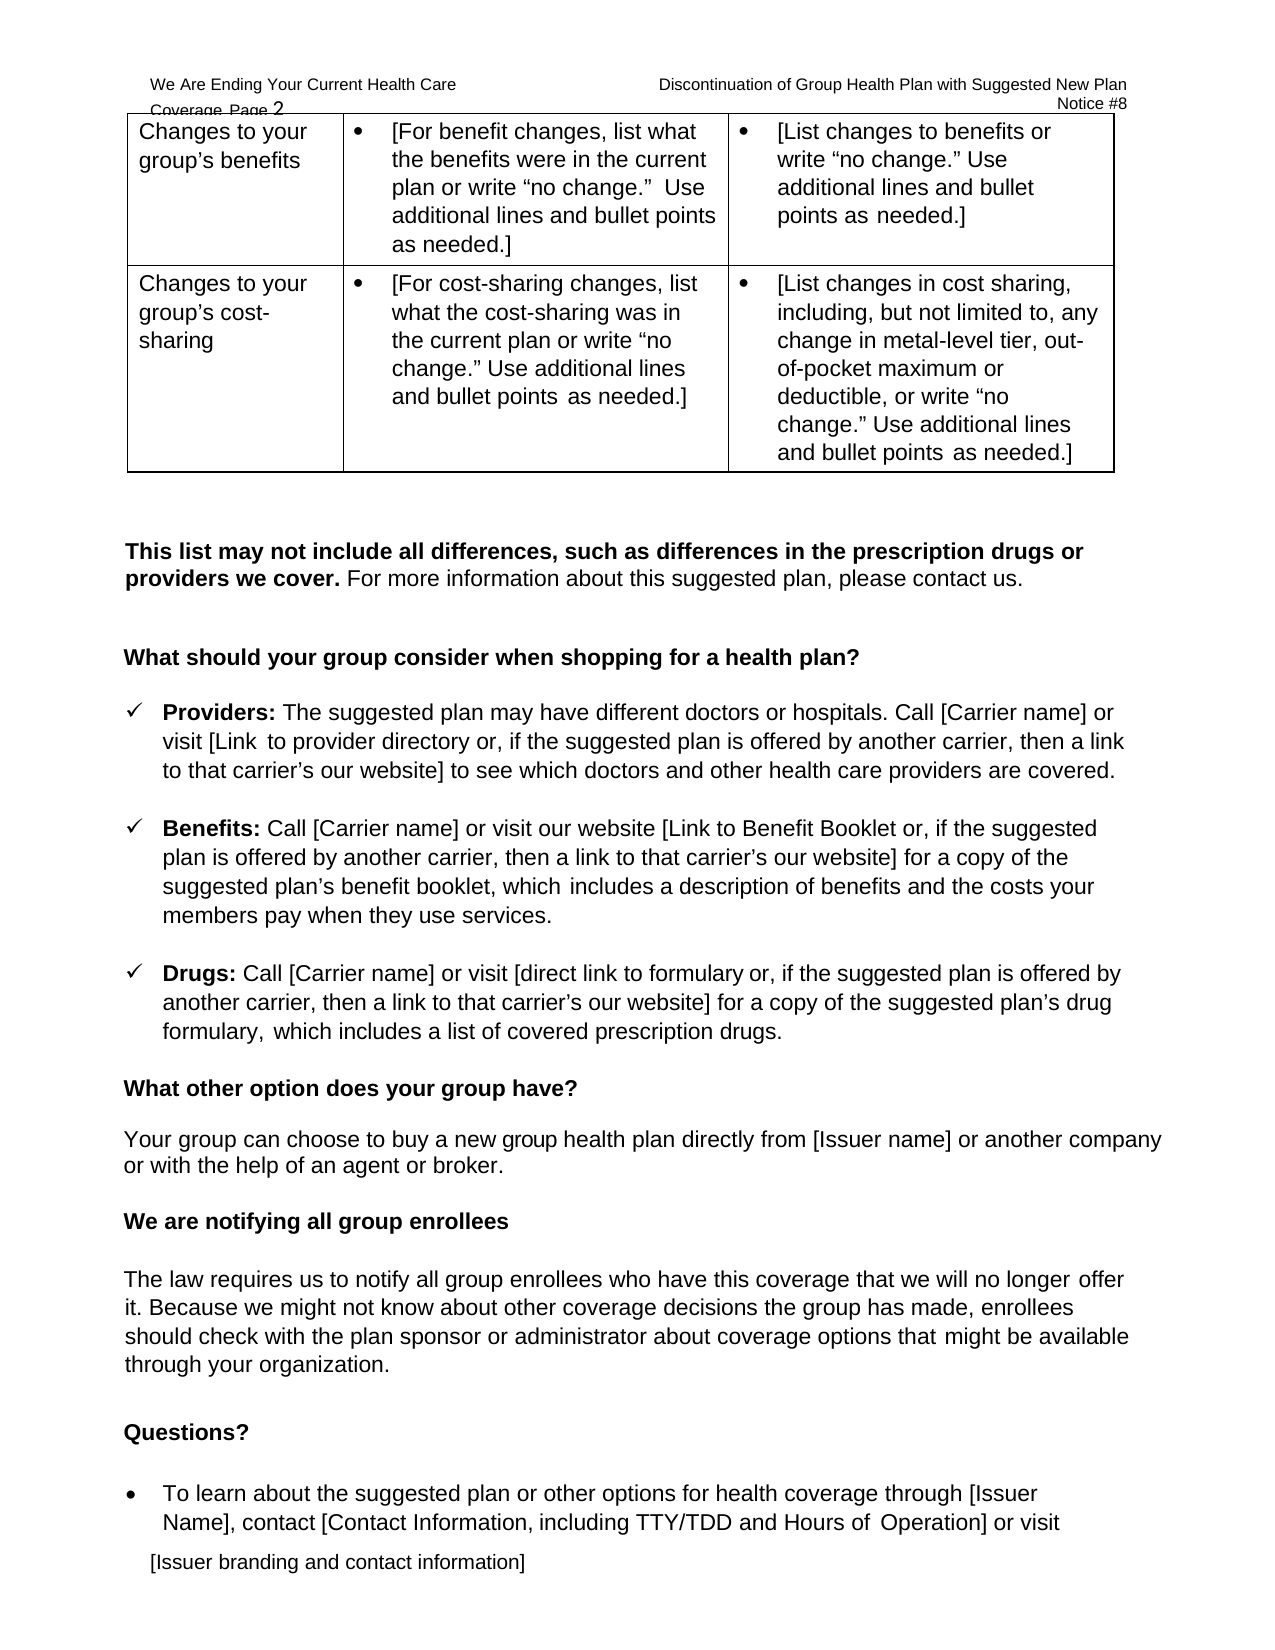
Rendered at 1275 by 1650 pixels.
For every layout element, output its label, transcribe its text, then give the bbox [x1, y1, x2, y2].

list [125, 1479, 1073, 1536]
table_cell [List changes in cost sharing, including, but not limited to, any change in metal-level tier, out- of-pocket maximum or deductible, or write “no change.” Use additional lines and bullet points as needed.] [729, 266, 1113, 471]
table_cell [List changes to benefits or write “no change.” Use additional lines and bullet points as needed.] [729, 114, 1113, 265]
text This list may not include all differences, such as differences in the prescription drugs or providers we cover. For more information about this suggested plan, please contact us. [125, 538, 1114, 591]
table_cell Changes to your group’s benefits [128, 114, 343, 265]
subtitle What should your group consider when shopping for a health plan? [123, 643, 1162, 670]
table_cell [For cost-sharing changes, list what the cost-sharing was in the current plan or write “no change.” Use additional lines and bullet points as needed.] [344, 266, 728, 471]
subtitle Questions? [123, 1419, 1162, 1445]
text Your group can choose to buy a new group health plan directly from [Issuer name] or another company or with the help of an agent or broker. [123, 1126, 1162, 1179]
subtitle What other option does your group have? [123, 1075, 1162, 1102]
table_cell Changes to your group’s cost-sharing [128, 266, 343, 471]
subtitle We are notifying all group enrollees [123, 1208, 1162, 1234]
table_cell [For benefit changes, list what the benefits were in the current plan or write “no change.” Use additional lines and bullet points as needed.] [344, 114, 728, 265]
list Benefits: Call [Carrier name] or visit our website [Link to Benefit Booklet or, if the suggested plan is offered by another carrier, then a link to that carrier’s our website] for a copy of the suggested plan’s benefit booklet, which includes a description of benefits and the costs your members pay when they use services. [125, 815, 1119, 928]
list Drugs: Call [Carrier name] or visit [direct link to formulary or, if the suggested plan is offered by another carrier, then a link to that carrier’s our website] for a copy of the suggested plan’s drug formulary, which includes a list of covered prescription drugs. [125, 960, 1141, 1044]
text The law requires us to notify all group enrollees who have this coverage that we will no longer offer it. Because we might not know about other coverage decisions the group has made, enrollees should check with the plan sponsor or administrator about coverage options that might be available through your organization. [123, 1266, 1141, 1378]
list Providers: The suggested plan may have different doctors or hospitals. Call [Carrier name] or visit [Link to provider directory or, if the suggested plan is offered by another carrier, then a link to that carrier’s our website] to see which doctors and other health care providers are covered. [125, 699, 1141, 783]
